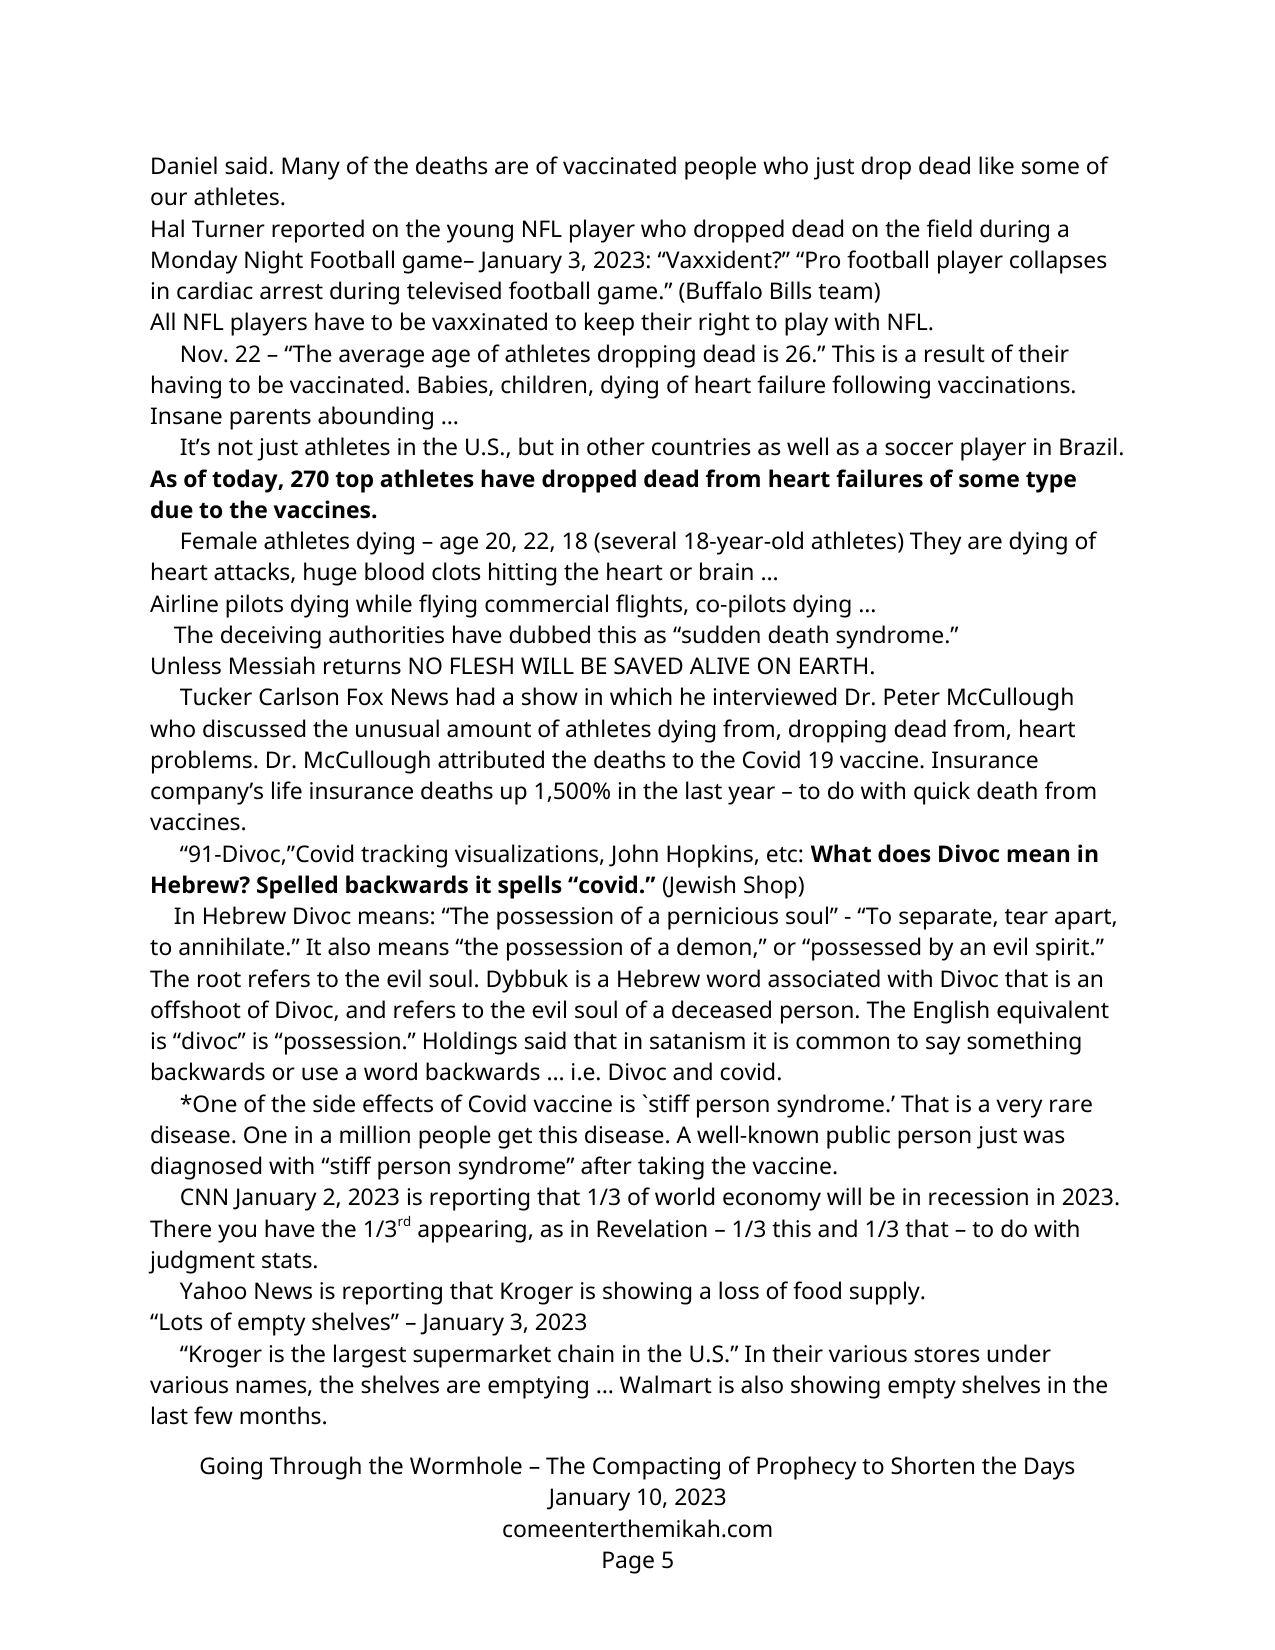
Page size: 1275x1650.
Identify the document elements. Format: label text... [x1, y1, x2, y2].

text It’s not just athletes in the U.S., but in other countries as well as a soccer player in Brazil. As of today, 270 top athletes have dropped dead from heart failures of some type due to the vaccines. [150, 431, 1125, 525]
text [150, 150, 1125, 212]
text “Kroger is the largest supermarket chain in the U.S.” In their various stores under various names, the shelves are emptying … Walmart is also showing empty shelves in the last few months. [150, 1337, 1125, 1431]
text CNN January 2, 2023 is reporting that 1/3 of world economy will be in recession in 2023. There you have the 1/3rd appearing, as in Revelation – 1/3 this and 1/3 that – to do with judgment stats. [150, 1181, 1125, 1275]
text “91-Divoc,”Covid tracking visualizations, John Hopkins, etc: What does Divoc mean in Hebrew? Spelled backwards it spells “covid.” (Jewish Shop) [150, 837, 1125, 900]
text Unless Messiah returns NO FLESH WILL BE SAVED ALIVE ON EARTH. [150, 650, 1125, 681]
text In Hebrew Divoc means: “The possession of a pernicious soul” - “To separate, tear apart, to annihilate.” It also means “the possession of a demon,” or “possessed by an evil spirit.” The root refers to the evil soul. Dybbuk is a Hebrew word associated with Divoc that is an offshoot of Divoc, and refers to the evil soul of a deceased person. The English equivalent is “divoc” is “possession.” Holdings said that in satanism it is common to say something backwards or use a word backwards … i.e. Divoc and covid. [150, 900, 1125, 1087]
text Female athletes dying – age 20, 22, 18 (several 18-year-old athletes) They are dying of heart attacks, huge blood clots hitting the heart or brain … [150, 525, 1125, 587]
text The deceiving authorities have dubbed this as “sudden death syndrome.” [150, 619, 1125, 650]
text Tucker Carlson Fox News had a show in which he interviewed Dr. Peter McCullough who discussed the unusual amount of athletes dying from, dropping dead from, heart problems. Dr. McCullough attributed the deaths to the Covid 19 vaccine. Insurance company’s life insurance deaths up 1,500% in the last year – to do with quick death from vaccines. [150, 681, 1125, 837]
text Airline pilots dying while flying commercial flights, co-pilots dying … [150, 587, 1125, 619]
text *One of the side effects of Covid vaccine is `stiff person syndrome.’ That is a very rare disease. One in a million people get this disease. A well-known public person just was diagnosed with “stiff person syndrome” after taking the vaccine. [150, 1087, 1125, 1181]
text All NFL players have to be vaxxinated to keep their right to play with NFL. [150, 306, 1125, 337]
text Hal Turner reported on the young NFL player who dropped dead on the field during a Monday Night Football game– January 3, 2023: “Vaxxident?” “Pro football player collapses in cardiac arrest during televised football game.” (Buffalo Bills team) [150, 212, 1125, 306]
text “Lots of empty shelves” – January 3, 2023 [150, 1306, 1125, 1337]
text Yahoo News is reporting that Kroger is showing a loss of food supply. [150, 1275, 1125, 1306]
text Nov. 22 – “The average age of athletes dropping dead is 26.” This is a result of their having to be vaccinated. Babies, children, dying of heart failure following vaccinations. Insane parents abounding … [150, 337, 1125, 431]
